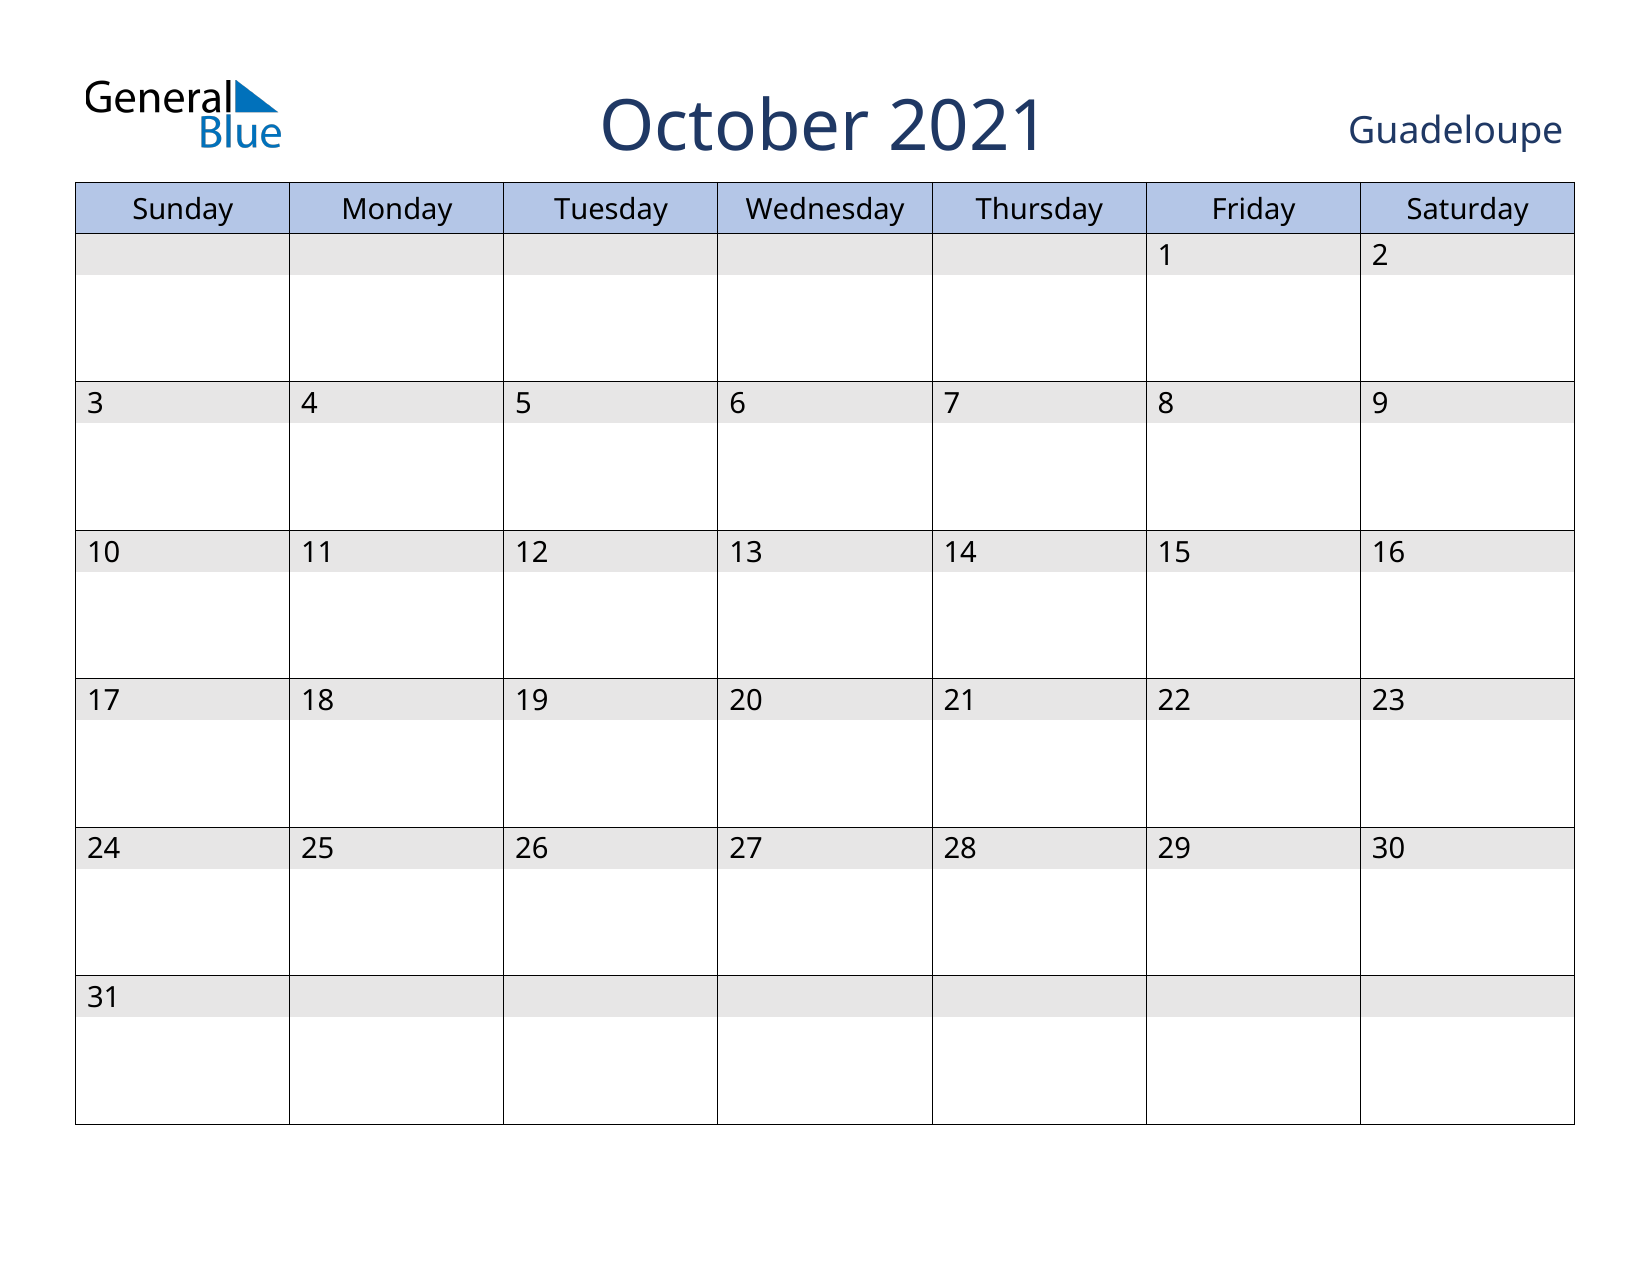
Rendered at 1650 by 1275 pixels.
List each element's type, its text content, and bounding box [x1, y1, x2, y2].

table_cell [718, 976, 932, 1017]
table_cell 3 [76, 382, 289, 423]
table_cell 16 [1361, 531, 1574, 572]
table_cell [1147, 423, 1360, 530]
table_cell Friday [1147, 183, 1360, 233]
table_cell [1147, 869, 1360, 975]
table_cell 14 [933, 531, 1146, 572]
table_cell Thursday [933, 183, 1146, 233]
table_cell 17 [76, 679, 289, 720]
table_cell [504, 1017, 717, 1123]
table_cell [290, 976, 503, 1017]
table_cell 2 [1361, 234, 1574, 275]
table_cell 1 [1147, 234, 1360, 275]
table_cell 23 [1361, 679, 1574, 720]
table_cell [504, 720, 717, 827]
table_cell [1147, 720, 1360, 827]
table_cell [718, 275, 932, 381]
table_cell [718, 720, 932, 827]
table_cell [76, 275, 289, 381]
table_cell 27 [718, 828, 932, 869]
table_cell [290, 234, 503, 275]
table_cell 24 [76, 828, 289, 869]
table_cell [76, 234, 289, 275]
table_cell 6 [718, 382, 932, 423]
table_cell 10 [76, 531, 289, 572]
table_cell [933, 976, 1146, 1017]
table_cell [718, 1017, 932, 1123]
table_cell [1147, 275, 1360, 381]
table_cell 7 [933, 382, 1146, 423]
table_header October 2021 [504, 75, 1146, 182]
table_cell 25 [290, 828, 503, 869]
table_cell 19 [504, 679, 717, 720]
table_cell [504, 869, 717, 975]
table_cell [504, 275, 717, 381]
table_cell [933, 275, 1146, 381]
table_cell 18 [290, 679, 503, 720]
table_cell [1361, 869, 1574, 975]
table_cell 4 [290, 382, 503, 423]
table_cell [504, 976, 717, 1017]
table_cell [290, 423, 503, 530]
table_cell 30 [1361, 828, 1574, 869]
table_cell [933, 423, 1146, 530]
table_cell 9 [1361, 382, 1574, 423]
table_cell [718, 869, 932, 975]
table_cell [290, 572, 503, 678]
table_cell 13 [718, 531, 932, 572]
table_cell [290, 1017, 503, 1123]
table_cell [933, 720, 1146, 827]
table_cell [76, 423, 289, 530]
table_cell Monday [290, 183, 503, 233]
table_cell [76, 869, 289, 975]
table_cell [1361, 423, 1574, 530]
table_cell [933, 572, 1146, 678]
table_cell 29 [1147, 828, 1360, 869]
table_cell Saturday [1361, 183, 1574, 233]
table_header Guadeloupe [1146, 75, 1574, 182]
table_cell 15 [1147, 531, 1360, 572]
table_cell [933, 1017, 1146, 1123]
table_cell [504, 572, 717, 678]
table_cell [1361, 275, 1574, 381]
table_cell 21 [933, 679, 1146, 720]
table_cell 20 [718, 679, 932, 720]
table_cell 5 [504, 382, 717, 423]
table_cell 22 [1147, 679, 1360, 720]
table_cell 28 [933, 828, 1146, 869]
table_cell Wednesday [718, 183, 932, 233]
table_cell [718, 234, 932, 275]
table_cell [1361, 720, 1574, 827]
table_cell [76, 1017, 289, 1123]
table_cell [1147, 572, 1360, 678]
table_cell Sunday [76, 183, 289, 233]
table_cell [1361, 976, 1574, 1017]
table_cell [718, 423, 932, 530]
table_cell 31 [76, 976, 289, 1017]
table_cell 11 [290, 531, 503, 572]
table_cell [718, 572, 932, 678]
table_cell [1361, 572, 1574, 678]
table_cell [933, 869, 1146, 975]
table_cell [290, 869, 503, 975]
table_cell [504, 234, 717, 275]
table_cell [76, 572, 289, 678]
table_header [76, 75, 503, 182]
table_cell [76, 720, 289, 827]
table_cell [1147, 976, 1360, 1017]
table_cell 26 [504, 828, 717, 869]
table_cell [933, 234, 1146, 275]
table_cell [1147, 1017, 1360, 1123]
table_cell Tuesday [504, 183, 717, 233]
table_cell 8 [1147, 382, 1360, 423]
table_cell [290, 275, 503, 381]
table_cell [1361, 1017, 1574, 1123]
table_cell [504, 423, 717, 530]
picture [86, 80, 281, 148]
table_cell [290, 720, 503, 827]
table_cell 12 [504, 531, 717, 572]
